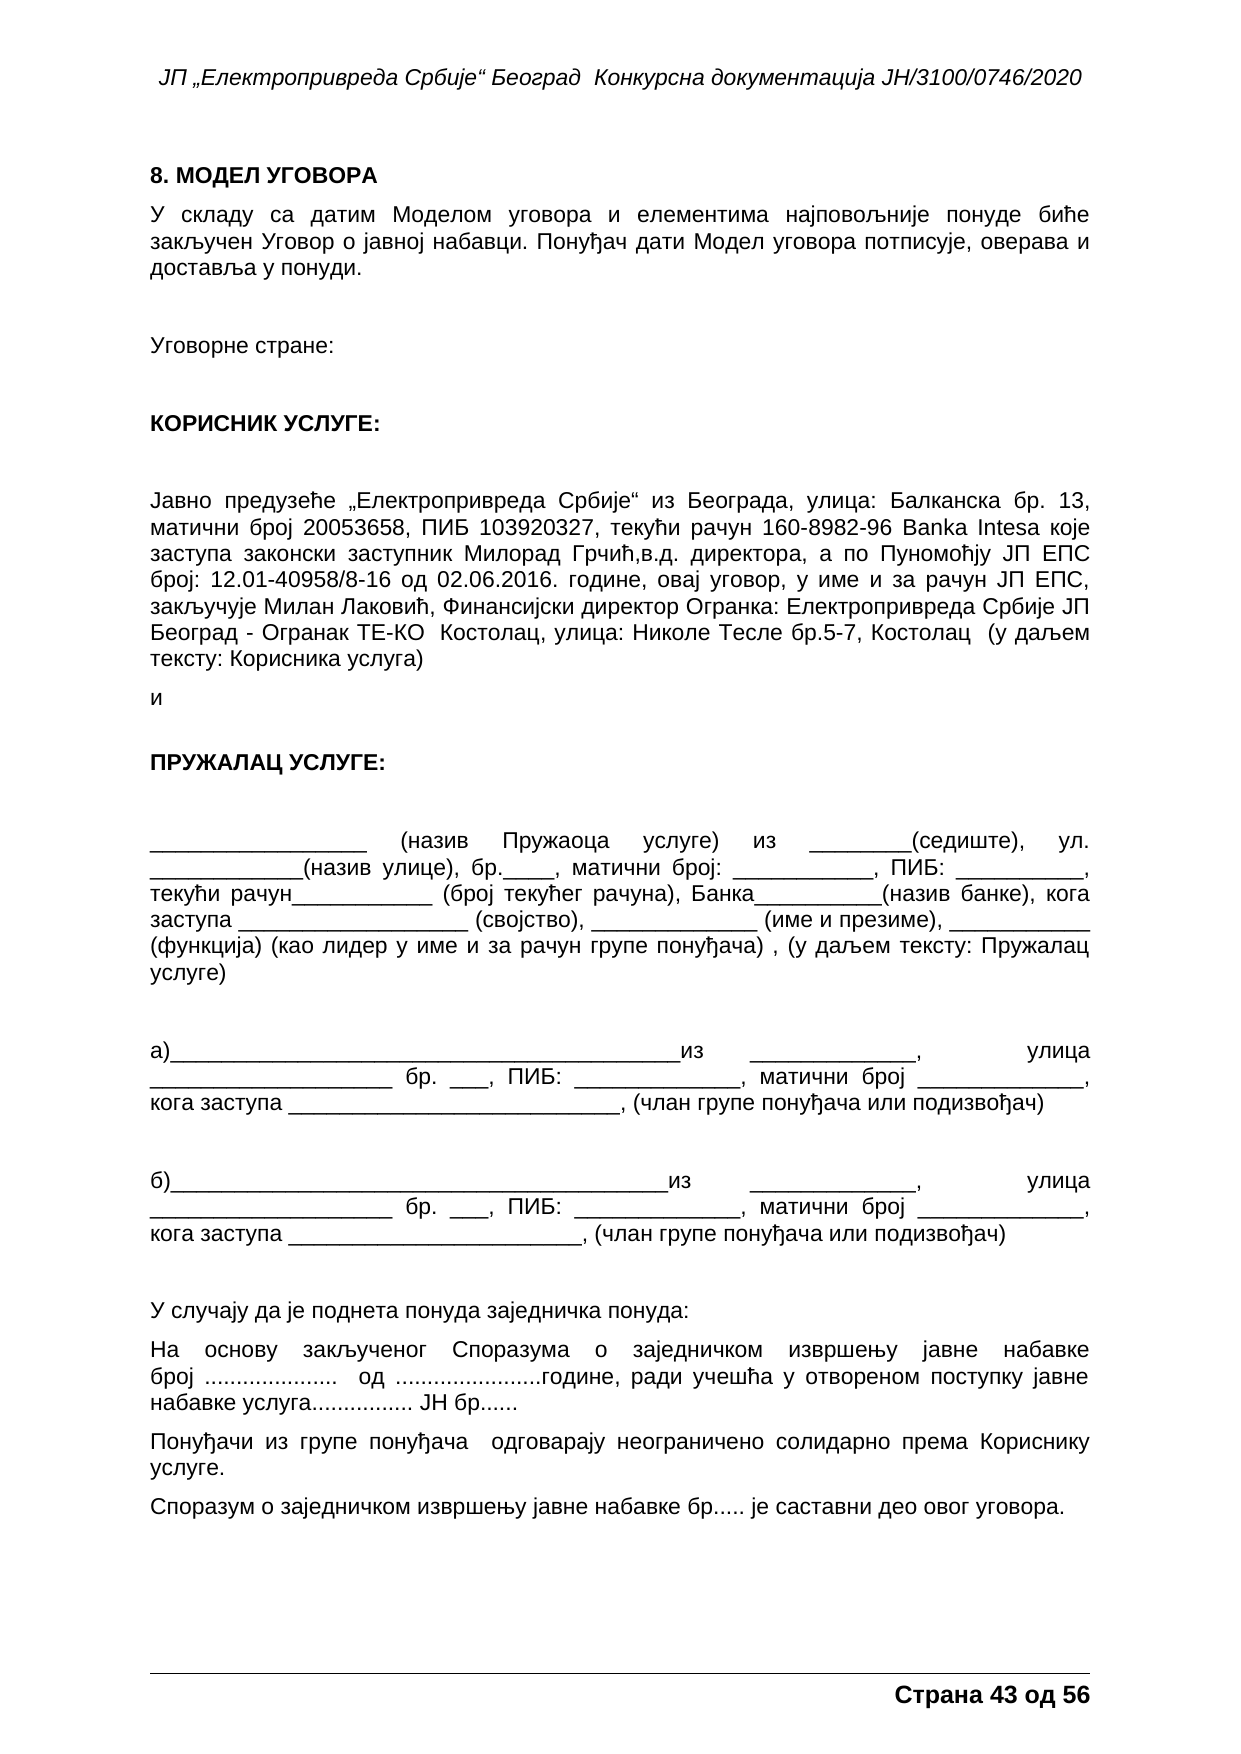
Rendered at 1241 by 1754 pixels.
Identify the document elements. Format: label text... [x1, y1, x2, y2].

text а)________________________________________из _____________, улица ___________________ бр. ___, ПИБ: _____________, матични број _____________, кога заступа __________________________, (члан групе понуђача или подизвођач) [150, 1037, 1090, 1116]
text У случају да је поднета понуда заједничка понуда: [150, 1297, 1090, 1324]
text б)_______________________________________из _____________, улица ___________________ бр. ___, ПИБ: _____________, матични број _____________, кога заступа _______________________, (члан групе понуђача или подизвођач) [150, 1167, 1090, 1246]
text Уговорне стране: [150, 332, 1090, 358]
text _________________ (назив Пружаоца услуге) из ________(седиште), ул. ____________(назив улице), бр.____, матични број: ___________, ПИБ: __________, текући рачун___________ (број текућег рачуна), Банка__________(назив банке), кога заступа __________________ (својство), _____________ (име и презиме), ___________ (функција) (као лидер у име и за рачун групе понуђача) , (у даљем тексту: Пружалац услуге) [150, 827, 1090, 985]
text Јавно предузеће „Електропривреда Србије“ из Београда, улица: Балканска бр. 13, матични број 20053658, ПИБ 103920327, текући рачун 160-8982-96 Banka Intesа које заступа законски заступник Милорад Грчић,в.д. директора, а по Пуномоћју ЈП ЕПС број: 12.01-40958/8-16 од 02.06.2016. године, овај уговор, у име и за рачун ЈП ЕПС, закључује Милан Лаковић, Финансијски директор Огранка: Eлeктрoприврeдa Србиje ЈП Бeoгрaд - Огрaнaк ТЕ-КО Костолац, улица: Николе Тесле бр.5-7, Костолац (у даљем тексту: Корисника услуга) [150, 487, 1090, 672]
text КОРИСНИК УСЛУГЕ: [150, 409, 1090, 436]
text Понуђачи из групе понуђача одговарају неограничено солидарно према Кориснику услуге. [150, 1428, 1090, 1481]
text У складу са датим Моделом уговора и елементима најповољније понуде биће закључен Уговор о јавној набавци. Понуђач дати Модел уговора потписује, оверава и доставља у понуди. [150, 201, 1090, 280]
text На основу закљученог Споразума о заједничком извршењу јавне набавке број ..................... од .......................године, ради учешћа у отвореном поступку јавне набавке услуга................ ЈН бр...... [150, 1336, 1090, 1415]
text ПРУЖАЛАЦ УСЛУГЕ: [150, 749, 1090, 776]
text Споразум о заједничком извршењу јавне набавке бр..... је саставни део овог уговора. [150, 1493, 1090, 1519]
text 8. МОДЕЛ УГОВОРА [150, 162, 1090, 189]
text и [150, 684, 1090, 711]
